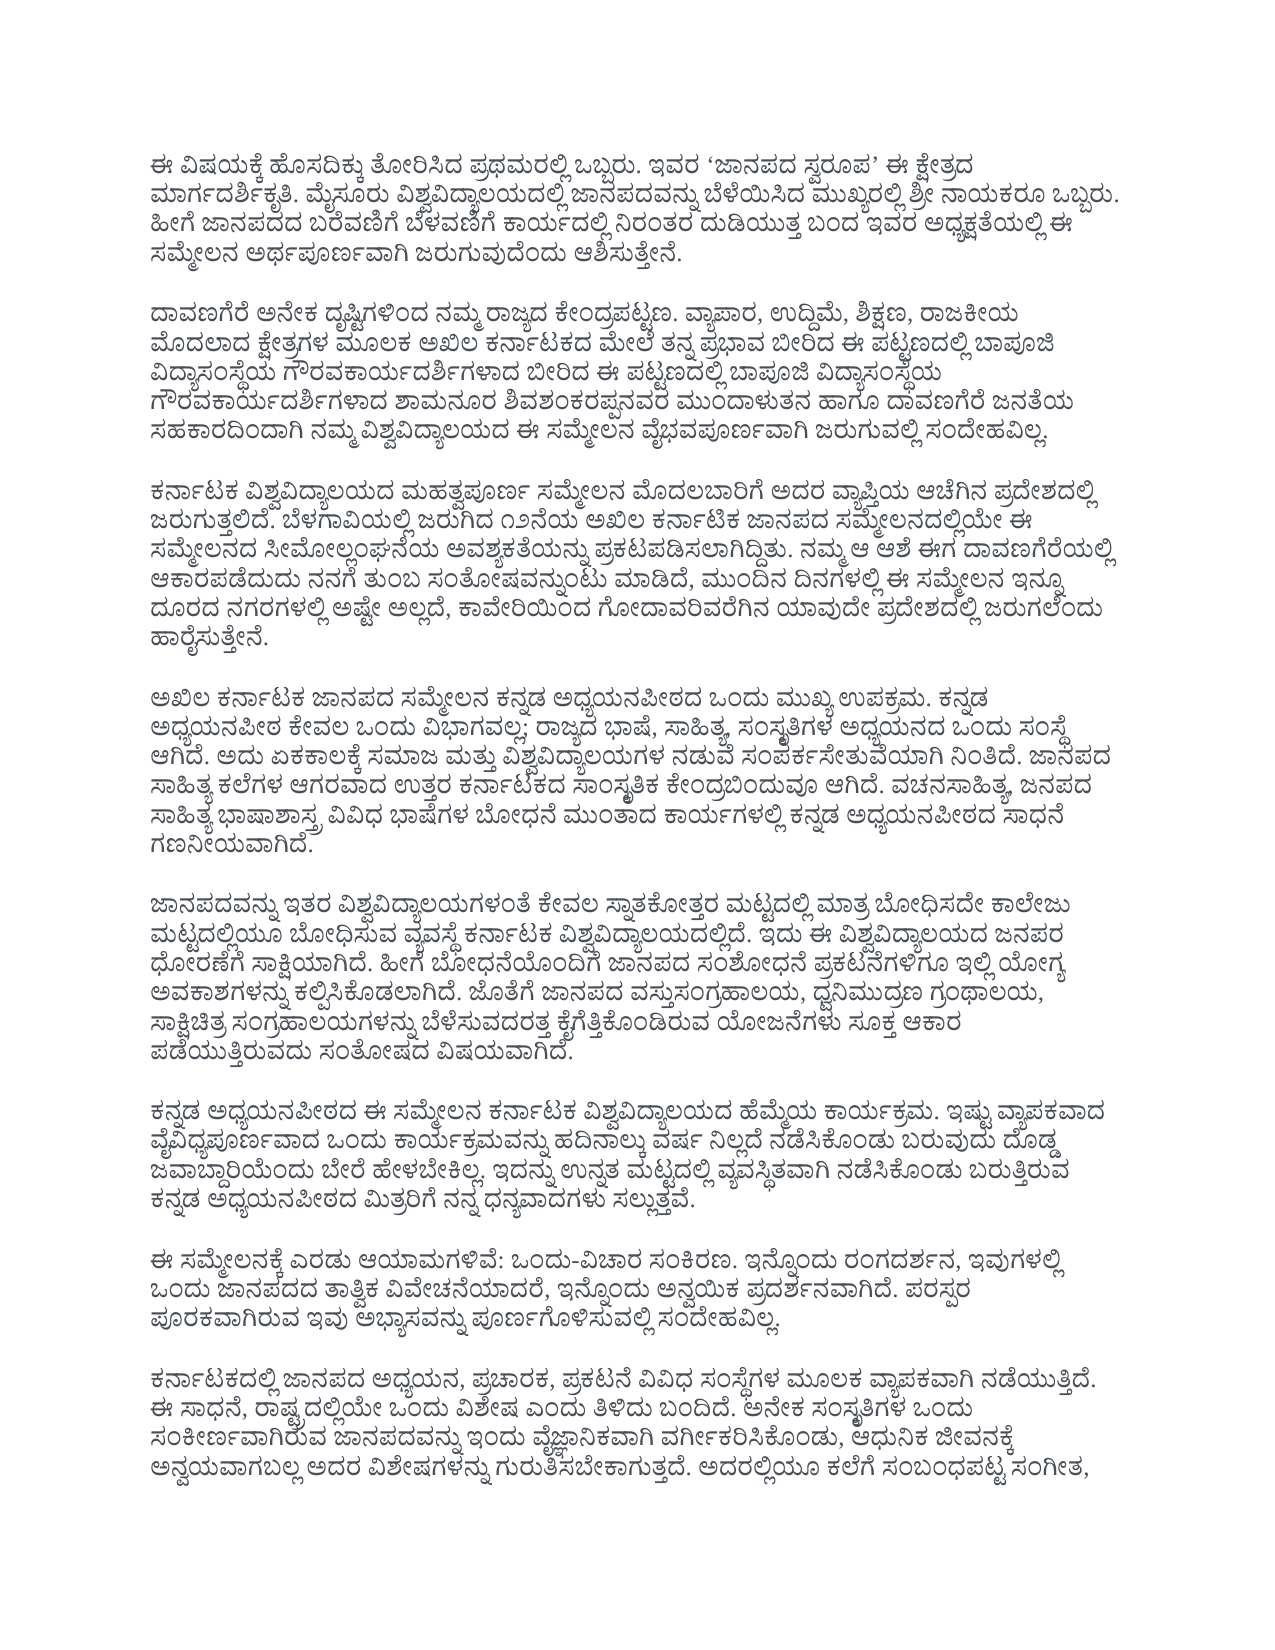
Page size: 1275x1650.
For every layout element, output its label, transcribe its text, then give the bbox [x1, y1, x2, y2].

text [150, 1364, 1125, 1481]
text ಈ ಸಮ್ಮೇಲನಕ್ಕೆ ಎರಡು ಆಯಾಮಗಳಿವೆ: ಒಂದು-ವಿಚಾರ ಸಂಕಿರಣ. ಇನ್ನೊಂದು ರಂಗದರ್ಶನ, ಇವುಗಳಲ್ಲಿ ಒಂದು ಜಾನಪದದ ತಾತ್ವಿಕ ವಿವೇಚನೆಯಾದರೆ, ಇನ್ನೊಂದು ಅನ್ವಯಿಕ ಪ್ರದರ್ಶನವಾಗಿದೆ. ಪರಸ್ಪರ ಪೂರಕವಾಗಿರುವ ಇವು ಅಭ್ಯಾಸವನ್ನು ಪೂರ್ಣಗೊಳಿಸುವಲ್ಲಿ ಸಂದೇಹವಿಲ್ಲ. [150, 1245, 1125, 1332]
text ಅಖಿಲ ಕರ್ನಾಟಕ ಜಾನಪದ ಸಮ್ಮೇಲನ ಕನ್ನಡ ಅಧ್ಯಯನಪೀಠದ ಒಂದು ಮುಖ್ಯ ಉಪಕ್ರಮ. ಕನ್ನಡ ಅಧ್ಯಯನಪೀಠ ಕೇವಲ ಒಂದು ವಿಭಾಗವಲ್ಲ; ರಾಜ್ಯದ ಭಾಷೆ, ಸಾಹಿತ್ಯ, ಸಂಸ್ಕೃತಿಗಳ ಅಧ್ಯಯನದ ಒಂದು ಸಂಸ್ಥೆ ಆಗಿದೆ. ಅದು ಏಕಕಾಲಕ್ಕೆ ಸಮಾಜ ಮತ್ತು ವಿಶ್ವವಿದ್ಯಾಲಯಗಳ ನಡುವೆ ಸಂಪರ್ಕಸೇತುವೆಯಾಗಿ ನಿಂತಿದೆ. ಜಾನಪದ ಸಾಹಿತ್ಯ ಕಲೆಗಳ ಆಗರವಾದ ಉತ್ತರ ಕರ್ನಾಟಕದ ಸಾಂಸ್ಕೃತಿಕ ಕೇಂದ್ರಬಿಂದುವೂ ಆಗಿದೆ. ವಚನಸಾಹಿತ್ಯ, ಜನಪದ ಸಾಹಿತ್ಯ ಭಾಷಾಶಾಸ್ತ್ರ ವಿವಿಧ ಭಾಷೆಗಳ ಬೋಧನೆ ಮುಂತಾದ ಕಾರ್ಯಗಳಲ್ಲಿ ಕನ್ನಡ ಅಧ್ಯಯನಪೀಠದ ಸಾಧನೆ ಗಣನೀಯವಾಗಿದೆ. [150, 683, 1125, 858]
text ದಾವಣಗೆರೆ ಅನೇಕ ದೃಷ್ಟಿಗಳಿಂದ ನಮ್ಮ ರಾಜ್ಯದ ಕೇಂದ್ರಪಟ್ಟಣ. ವ್ಯಾಪಾರ, ಉದ್ದಿಮೆ, ಶಿಕ್ಷಣ, ರಾಜಕೀಯ ಮೊದಲಾದ ಕ್ಷೇತ್ರಗಳ ಮೂಲಕ ಅಖಿಲ ಕರ್ನಾಟಕದ ಮೇಲೆ ತನ್ನ ಪ್ರಭಾವ ಬೀರಿದ ಈ ಪಟ್ಟಣದಲ್ಲಿ ಬಾಪೂಜಿ ವಿದ್ಯಾಸಂಸ್ಥೆಯ ಗೌರವಕಾರ್ಯದರ್ಶಿಗಳಾದ ಬೀರಿದ ಈ ಪಟ್ಟಣದಲ್ಲಿ ಬಾಪೂಜಿ ವಿದ್ಯಾಸಂಸ್ಥೆಯ ಗೌರವಕಾರ್ಯದರ್ಶಿಗಳಾದ ಶಾಮನೂರ ಶಿವಶಂಕರಪ್ಪನವರ ಮುಂದಾಳುತನ ಹಾಗೂ ದಾವಣಗೆರೆ ಜನತೆಯ ಸಹಕಾರದಿಂದಾಗಿ ನಮ್ಮ ವಿಶ್ವವಿದ್ಯಾಲಯದ ಈ ಸಮ್ಮೇಲನ ವೈಭವಪೂರ್ಣವಾಗಿ ಜರುಗುವಲ್ಲಿ ಸಂದೇಹವಿಲ್ಲ. [150, 298, 1125, 445]
text ಕರ್ನಾಟಕ ವಿಶ್ವವಿದ್ಯಾಲಯದ ಮಹತ್ವಪೂರ್ಣ ಸಮ್ಮೇಲನ ಮೊದಲಬಾರಿಗೆ ಅದರ ವ್ಯಾಪ್ತಿಯ ಆಚೆಗಿನ ಪ್ರದೇಶದಲ್ಲಿ ಜರುಗುತ್ತಲಿದೆ. ಬೆಳಗಾವಿಯಲ್ಲಿ ಜರುಗಿದ ೧೨ನೆಯ ಅಖಿಲ ಕರ್ನಾಟಿಕ ಜಾನಪದ ಸಮ್ಮೇಲನದಲ್ಲಿಯೇ ಈ ಸಮ್ಮೇಲನದ ಸೀಮೋಲ್ಲಂಘನೆಯ ಅವಶ್ಯಕತೆಯನ್ನು ಪ್ರಕಟಪಡಿಸಲಾಗಿದ್ದಿತು. ನಮ್ಮ ಆ ಆಶೆ ಈಗ ದಾವಣಗೆರೆಯಲ್ಲಿ ಆಕಾರಪಡೆದುದು ನನಗೆ ತುಂಬ ಸಂತೋಷವನ್ನುಂಟು ಮಾಡಿದೆ, ಮುಂದಿನ ದಿನಗಳಲ್ಲಿ ಈ ಸಮ್ಮೇಲನ ಇನ್ನೂ ದೂರದ ನಗರಗಳಲ್ಲಿ ಅಷ್ಟೇ ಅಲ್ಲದೆ, ಕಾವೇರಿಯಿಂದ ಗೋದಾವರಿವರೆಗಿನ ಯಾವುದೇ ಪ್ರದೇಶದಲ್ಲಿ ಜರುಗಲೆಂದು ಹಾರೈಸುತ್ತೇನೆ. [150, 476, 1125, 651]
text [150, 150, 1125, 267]
text ಕನ್ನಡ ಅಧ್ಯಯನಪೀಠದ ಈ ಸಮ್ಮೇಲನ ಕರ್ನಾಟಕ ವಿಶ್ವವಿದ್ಯಾಲಯದ ಹೆಮ್ಮೆಯ ಕಾರ್ಯಕ್ರಮ. ಇಷ್ಟು ವ್ಯಾಪಕವಾದ ವೈವಿಧ್ಯಪೂರ್ಣವಾದ ಒಂದು ಕಾರ್ಯಕ್ರಮವನ್ನು ಹದಿನಾಲ್ಕು ವರ್ಷ ನಿಲ್ಲದೆ ನಡೆಸಿಕೊಂಡು ಬರುವುದು ದೊಡ್ಡ ಜವಾಬ್ದಾರಿಯೆಂದು ಬೇರೆ ಹೇಳಬೇಕಿಲ್ಲ. ಇದನ್ನು ಉನ್ನತ ಮಟ್ಟದಲ್ಲಿ ವ್ಯವಸ್ಥಿತವಾಗಿ ನಡೆಸಿಕೊಂಡು ಬರುತ್ತಿರುವ ಕನ್ನಡ ಅಧ್ಯಯನಪೀಠದ ಮಿತ್ರರಿಗೆ ನನ್ನ ಧನ್ಯವಾದಗಳು ಸಲ್ಲುತ್ತವೆ. [150, 1096, 1125, 1213]
text ಜಾನಪದವನ್ನು ಇತರ ವಿಶ್ವವಿದ್ಯಾಲಯಗಳಂತೆ ಕೇವಲ ಸ್ನಾತಕೋತ್ತರ ಮಟ್ಟದಲ್ಲಿ ಮಾತ್ರ ಬೋಧಿಸದೇ ಕಾಲೇಜು ಮಟ್ಟದಲ್ಲಿಯೂ ಬೋಧಿಸುವ ವ್ಯವಸ್ಥೆ ಕರ್ನಾಟಕ ವಿಶ್ವವಿದ್ಯಾಲಯದಲ್ಲಿದೆ. ಇದು ಈ ವಿಶ್ವವಿದ್ಯಾಲಯದ ಜನಪರ ಧೋರಣೆಗೆ ಸಾಕ್ಷಿಯಾಗಿದೆ. ಹೀಗೆ ಬೋಧನೆಯೊಂದಿಗೆ ಜಾನಪದ ಸಂಶೋಧನೆ ಪ್ರಕಟನೆಗಳಿಗೂ ಇಲ್ಲಿ ಯೋಗ್ಯ ಅವಕಾಶಗಳನ್ನು ಕಲ್ಪಿಸಿಕೊಡಲಾಗಿದೆ. ಜೊತೆಗೆ ಜಾನಪದ ವಸ್ತುಸಂಗ್ರಹಾಲಯ, ಧ್ವನಿಮುದ್ರಣ ಗ್ರಂಥಾಲಯ, ಸಾಕ್ಷಿಚಿತ್ರ ಸಂಗ್ರಹಾಲಯಗಳನ್ನು ಬೆಳೆಸುವದರತ್ತ ಕೈಗೆತ್ತಿಕೊಂಡಿರುವ ಯೋಜನೆಗಳು ಸೂಕ್ತ ಆಕಾರ ಪಡೆಯುತ್ತಿರುವದು ಸಂತೋಷದ ವಿಷಯವಾಗಿದೆ. [150, 889, 1125, 1065]
